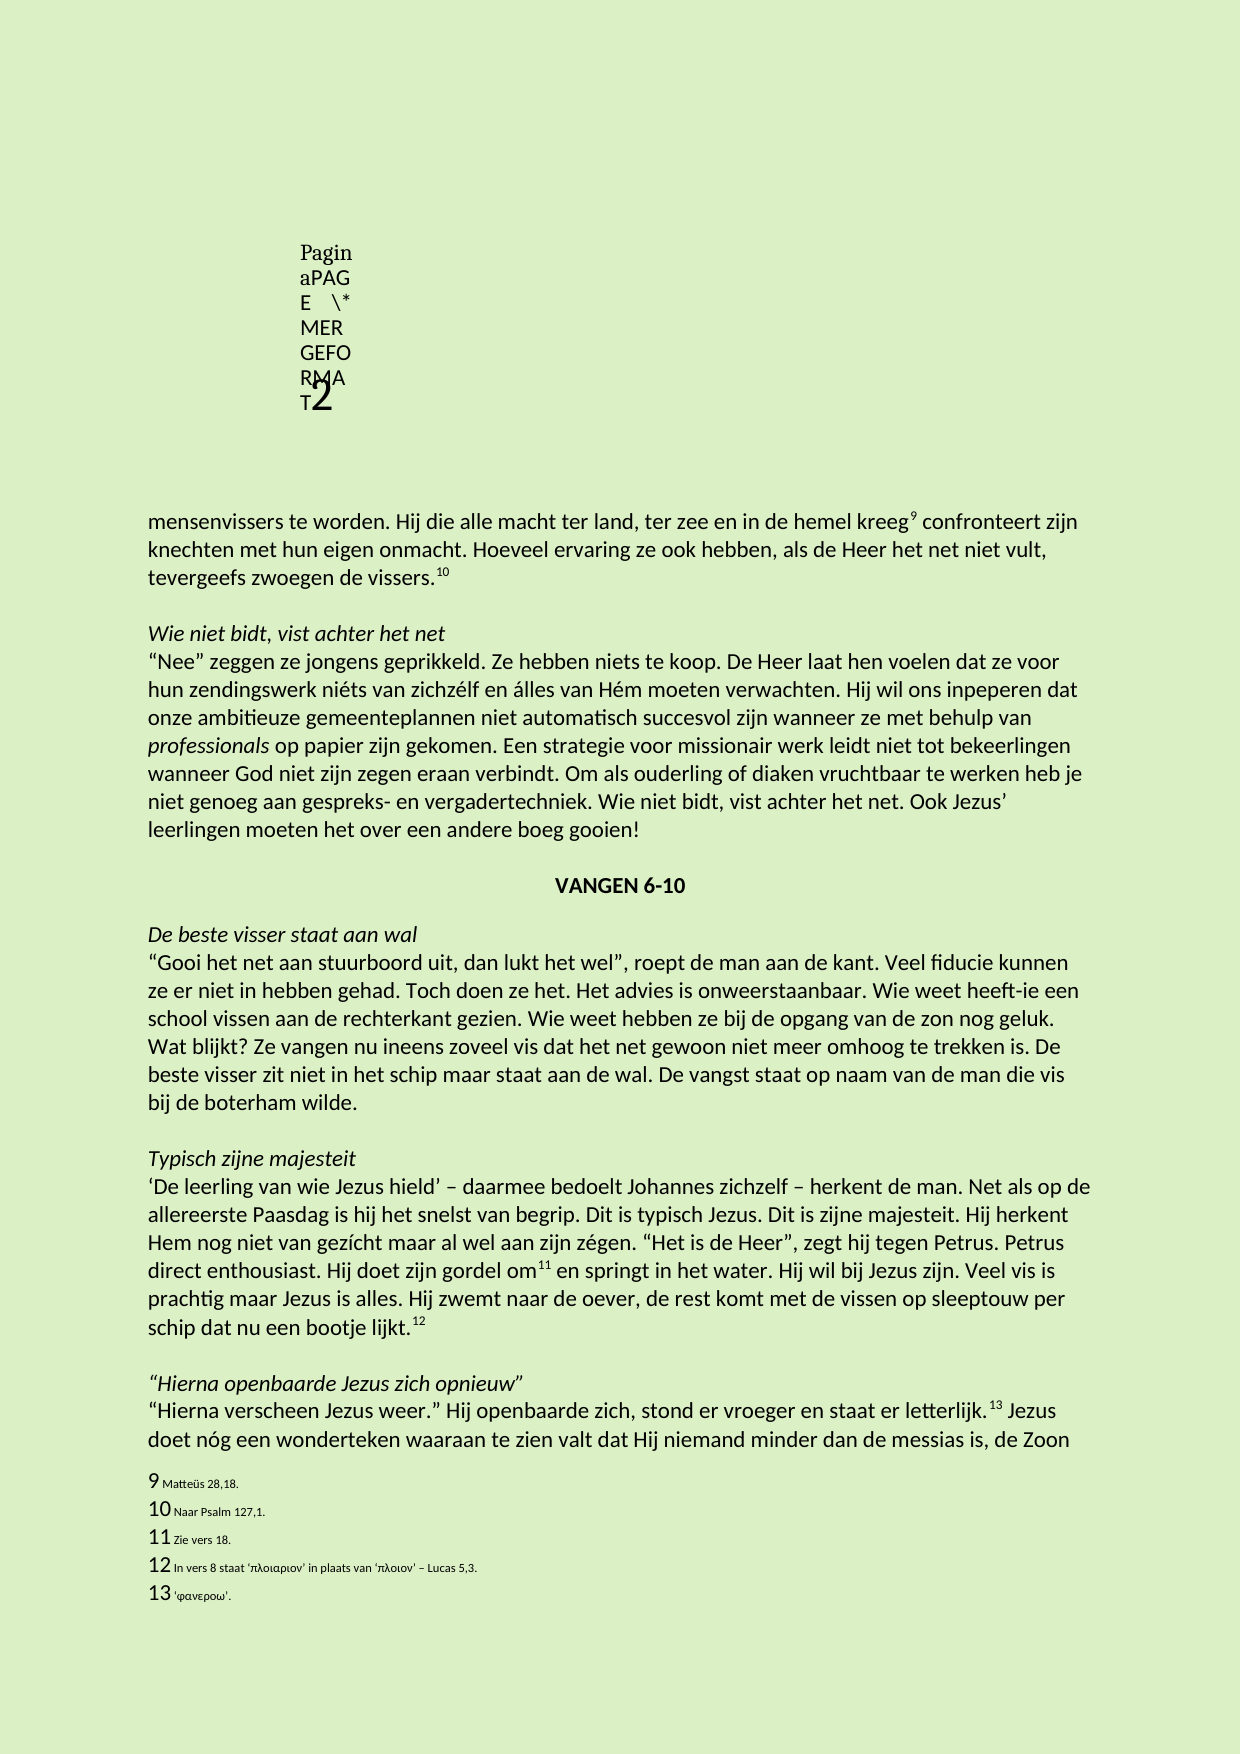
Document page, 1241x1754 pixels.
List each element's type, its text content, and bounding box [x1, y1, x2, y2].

text Wie niet bidt, vist achter het net [148, 619, 1093, 647]
text “Nee” zeggen ze jongens geprikkeld. Ze hebben niets te koop. De Heer laat hen voelen dat ze voor hun zendingswerk niéts van zichzélf en álles van Hém moeten verwachten. Hij wil ons inpeperen dat onze ambitieuze gemeenteplannen niet automatisch succesvol zijn wanneer ze met behulp van professionals op papier zijn gekomen. Een strategie voor missionair werk leidt niet tot bekeerlingen wanneer God niet zijn zegen eraan verbindt. Om als ouderling of diaken vruchtbaar te werken heb je niet genoeg aan gespreks- en vergadertechniek. Wie niet bidt, vist achter het net. Ook Jezus’ leerlingen moeten het over een andere boeg gooien! [148, 647, 1093, 843]
text “Gooi het net aan stuurboord uit, dan lukt het wel”, roept de man aan de kant. Veel fiducie kunnen ze er niet in hebben gehad. Toch doen ze het. Het advies is onweerstaanbaar. Wie weet heeft-ie een school vissen aan de rechterkant gezien. Wie weet hebben ze bij de opgang van de zon nog geluk. Wat blijkt? Ze vangen nu ineens zoveel vis dat het net gewoon niet meer omhoog te trekken is. De beste visser zit niet in het schip maar staat aan de wal. De vangst staat op naam van de man die vis bij de boterham wilde. [148, 948, 1093, 1116]
text “Hierna openbaarde Jezus zich opnieuw” [148, 1369, 1093, 1397]
text ‘De leerling van wie Jezus hield’ – daarmee bedoelt Johannes zichzelf – herkent de man. Net als op de allereerste Paasdag is hij het snelst van begrip. Dit is typisch Jezus. Dit is zijne majesteit. Hij herkent Hem nog niet van gezícht maar al wel aan zijn zégen. “Het is de Heer”, zegt hij tegen Petrus. Petrus direct enthousiast. Hij doet zijn gordel om en springt in het water. Hij wil bij Jezus zijn. Veel vis is prachtig maar Jezus is alles. Hij zwemt naar de oever, de rest komt met de vissen op sleeptouw per schip dat nu een bootje lijkt. [148, 1172, 1093, 1341]
text De beste visser staat aan wal [148, 920, 1093, 948]
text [148, 507, 1093, 591]
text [148, 1397, 1093, 1453]
text VANGEN 6-10 [148, 871, 1093, 899]
text Typisch zijne majesteit [148, 1144, 1093, 1172]
